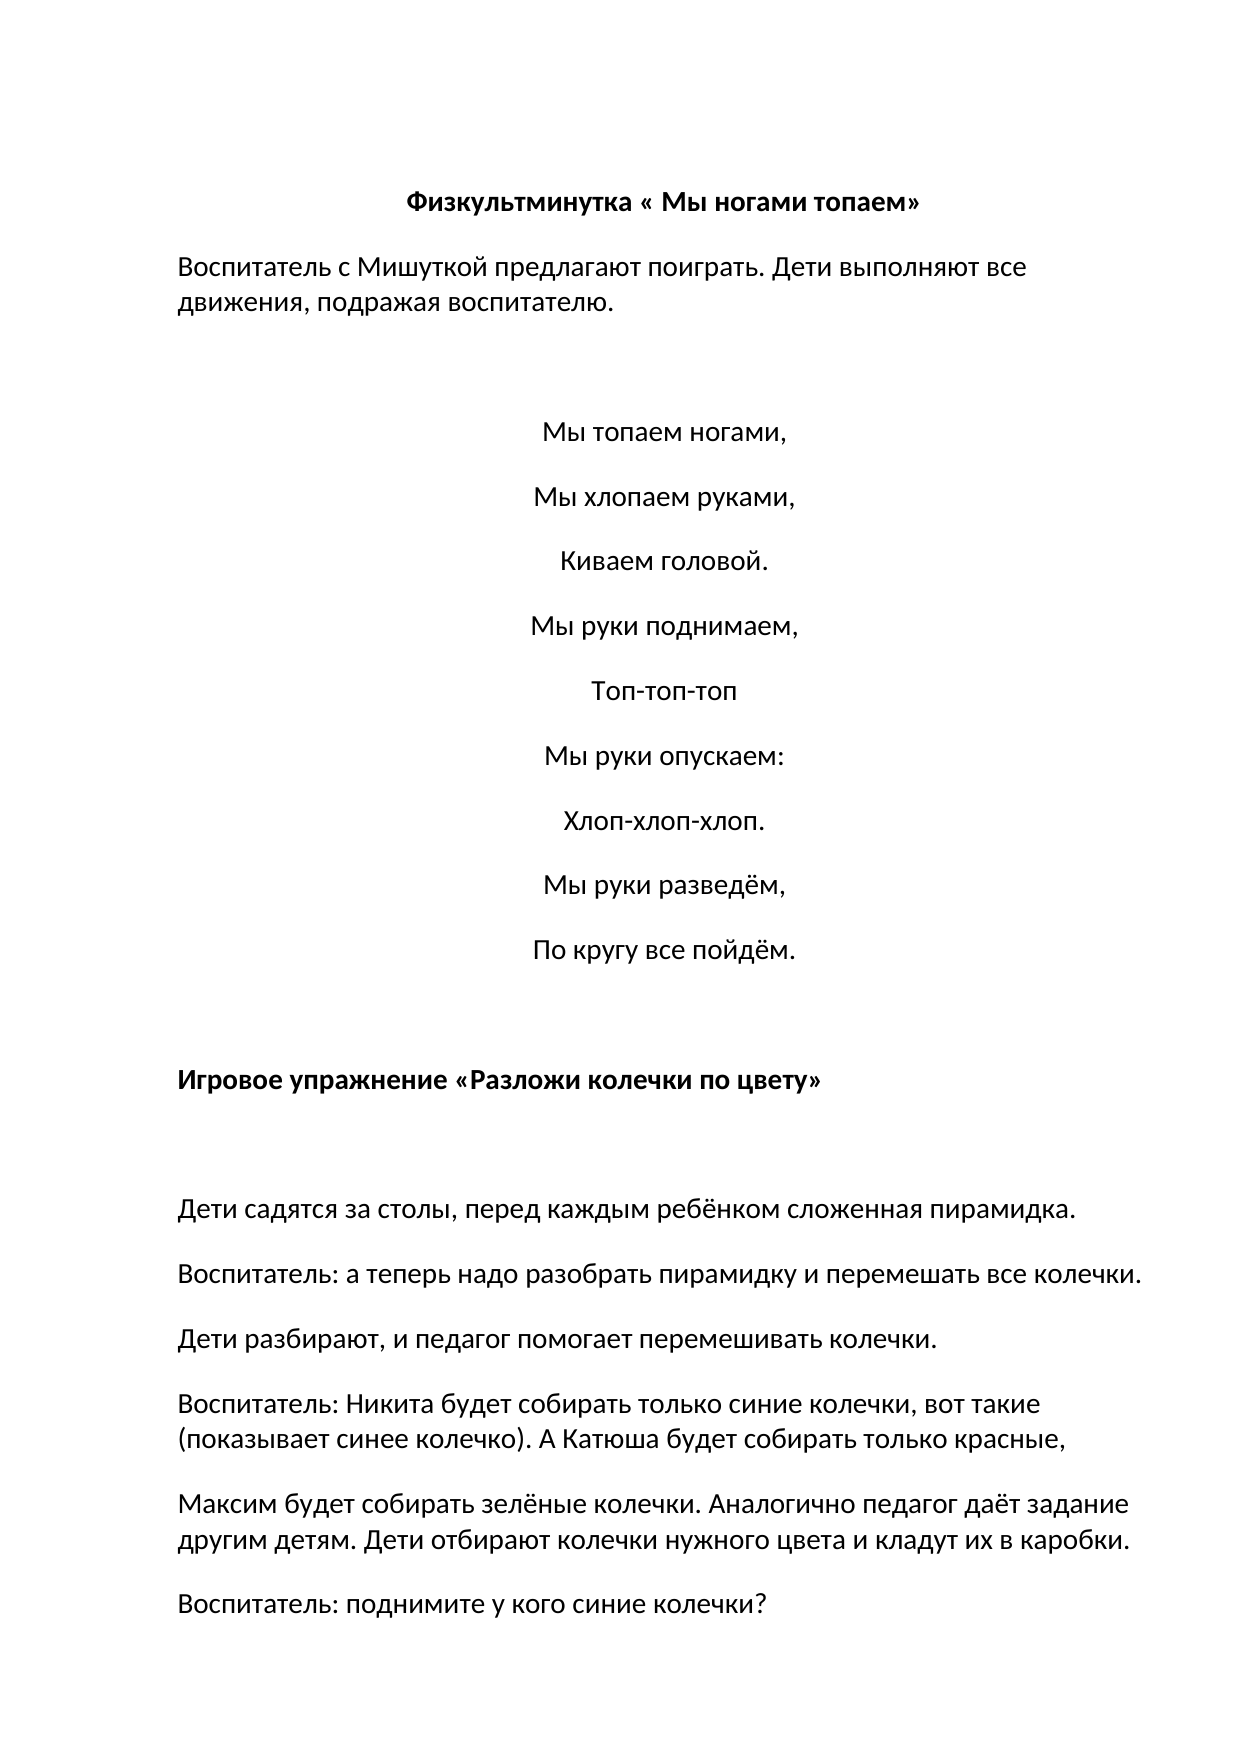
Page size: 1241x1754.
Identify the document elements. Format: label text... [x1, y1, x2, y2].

text Воспитатель: поднимите у кого синие колечки? [177, 1586, 1152, 1621]
text Мы руки опускаем: [177, 737, 1152, 772]
text Игровое упражнение «Разложи колечки по цвету» [177, 1061, 1152, 1096]
text Воспитатель с Мишуткой предлагают поиграть. Дети выполняют все движения, подражая воспитателю. [177, 248, 1152, 319]
text Мы хлопаем руками, [177, 478, 1152, 513]
text Физкультминутка « Мы ногами топаем» [177, 183, 1152, 218]
text Дети садятся за столы, перед каждым ребёнком сложенная пирамидка. [177, 1190, 1152, 1226]
text Воспитатель: а теперь надо разобрать пирамидку и перемешать все колечки. [177, 1255, 1152, 1291]
text По кругу все пойдём. [177, 931, 1152, 967]
text Дети разбирают, и педагог помогает перемешивать колечки. [177, 1320, 1152, 1356]
text Мы руки поднимаем, [177, 607, 1152, 643]
text Максим будет собирать зелёные колечки. Аналогично педагог даёт задание другим детям. Дети отбирают колечки нужного цвета и кладут их в каробки. [177, 1485, 1152, 1556]
text Топ-топ-топ [177, 672, 1152, 708]
text Воспитатель: Никита будет собирать только синие колечки, вот такие (показывает синее колечко). А Катюша будет собирать только красные, [177, 1385, 1152, 1456]
text Киваем головой. [177, 542, 1152, 578]
text Хлоп-хлоп-хлоп. [177, 802, 1152, 837]
text Мы топаем ногами, [177, 413, 1152, 448]
text Мы руки разведём, [177, 866, 1152, 902]
